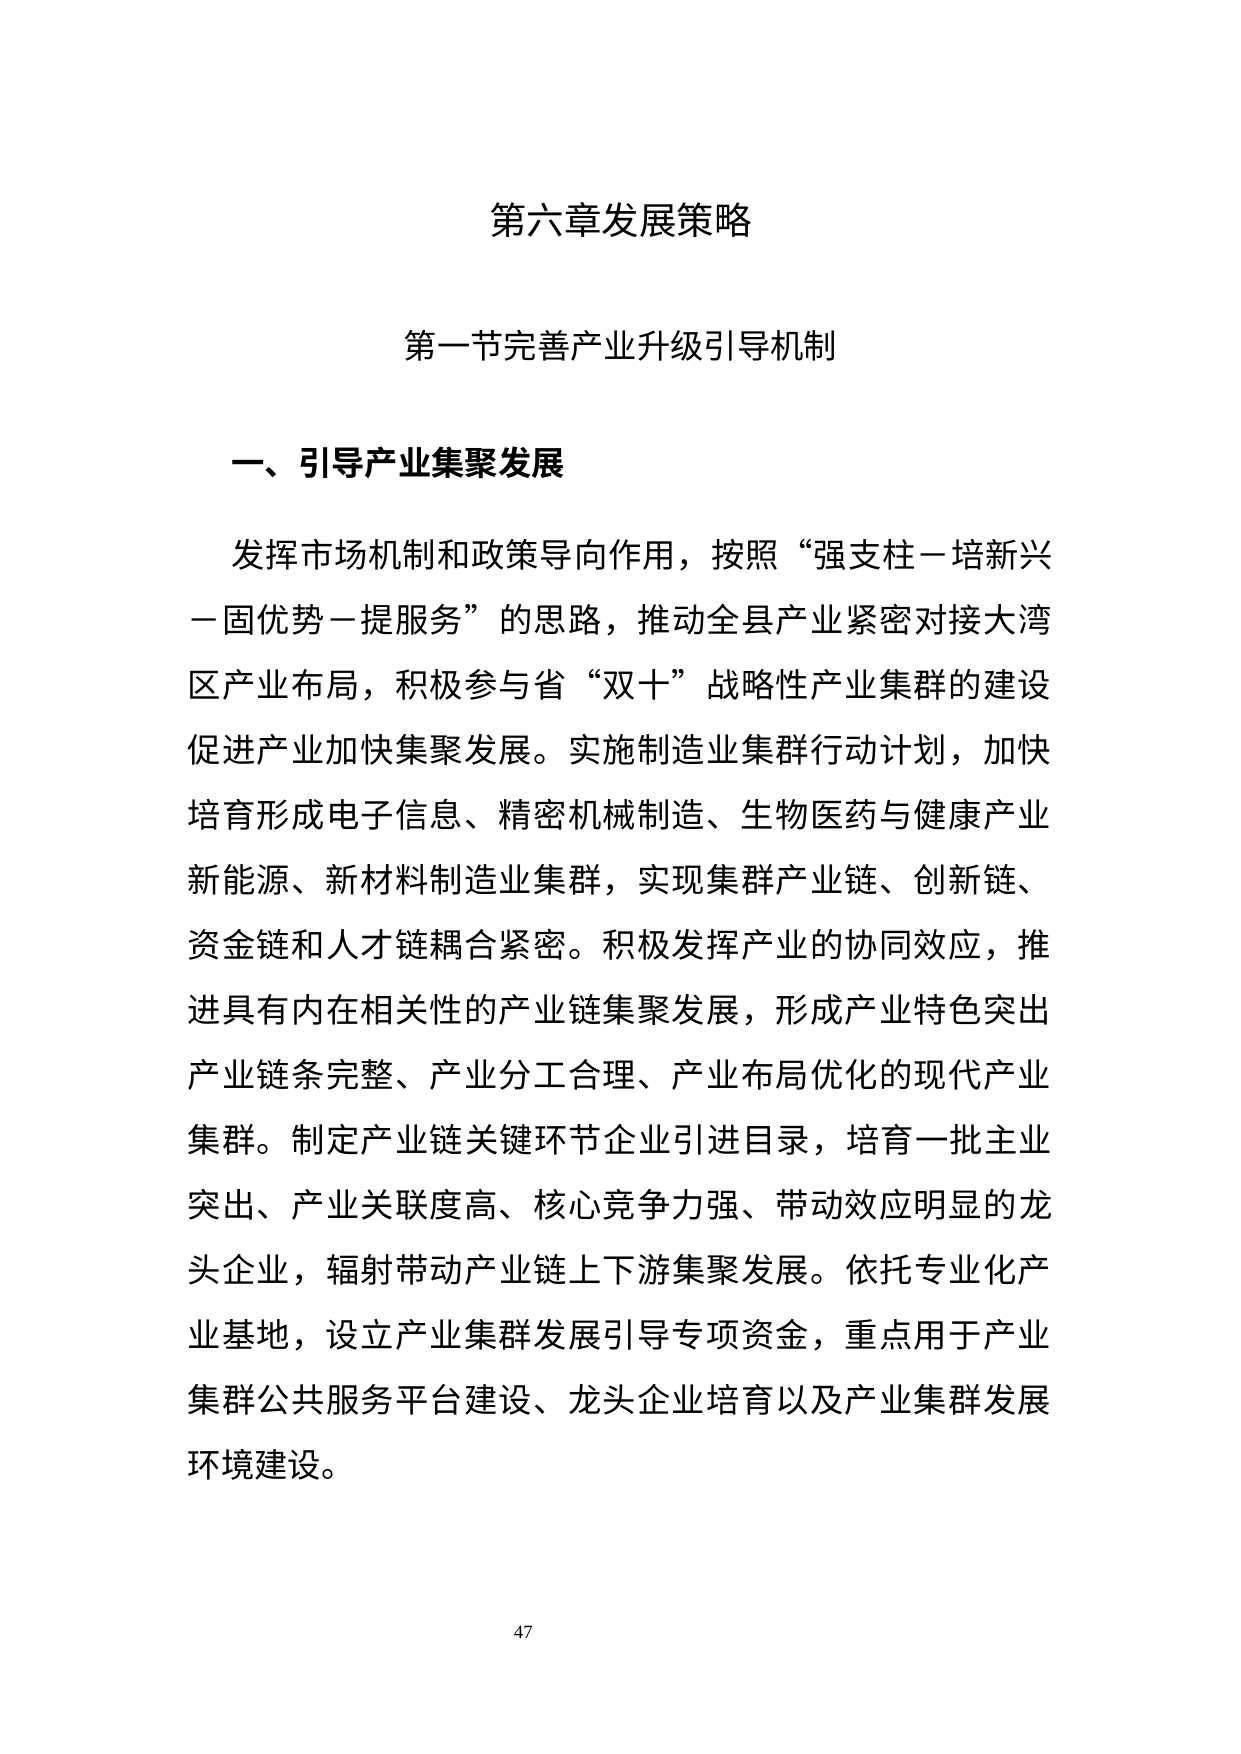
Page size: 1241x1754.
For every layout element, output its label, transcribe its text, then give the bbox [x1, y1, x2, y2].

subtitle 第六章发展策略 [187, 185, 1053, 250]
subtitle 一、引导产业集聚发展 [187, 428, 1053, 493]
subtitle 第一节完善产业升级引导机制 [187, 312, 1053, 377]
text 发挥市场机制和政策导向作用，按照“强支柱－培新兴－固优势－提服务”的思路，推动全县产业紧密对接大湾区产业布局，积极参与省“双十”战略性产业集群的建设，促进产业加快集聚发展。实施制造业集群行动计划，加快培育形成电子信息、精密机械制造、生物医药与健康产业、新能源、新材料制造业集群，实现集群产业链、创新链、资金链和人才链耦合紧密。积极发挥产业的协同效应，推进具有内在相关性的产业链集聚发展，形成产业特色突出、产业链条完整、产业分工合理、产业布局优化的现代产业集群。制定产业链关键环节企业引进目录，培育一批主业突出、产业关联度高、核心竞争力强、带动效应明显的龙头企业，辐射带动产业链上下游集聚发展。依托专业化产业基地，设立产业集群发展引导专项资金，重点用于产业集群公共服务平台建设、龙头企业培育以及产业集群发展环境建设。 [187, 520, 1053, 1495]
